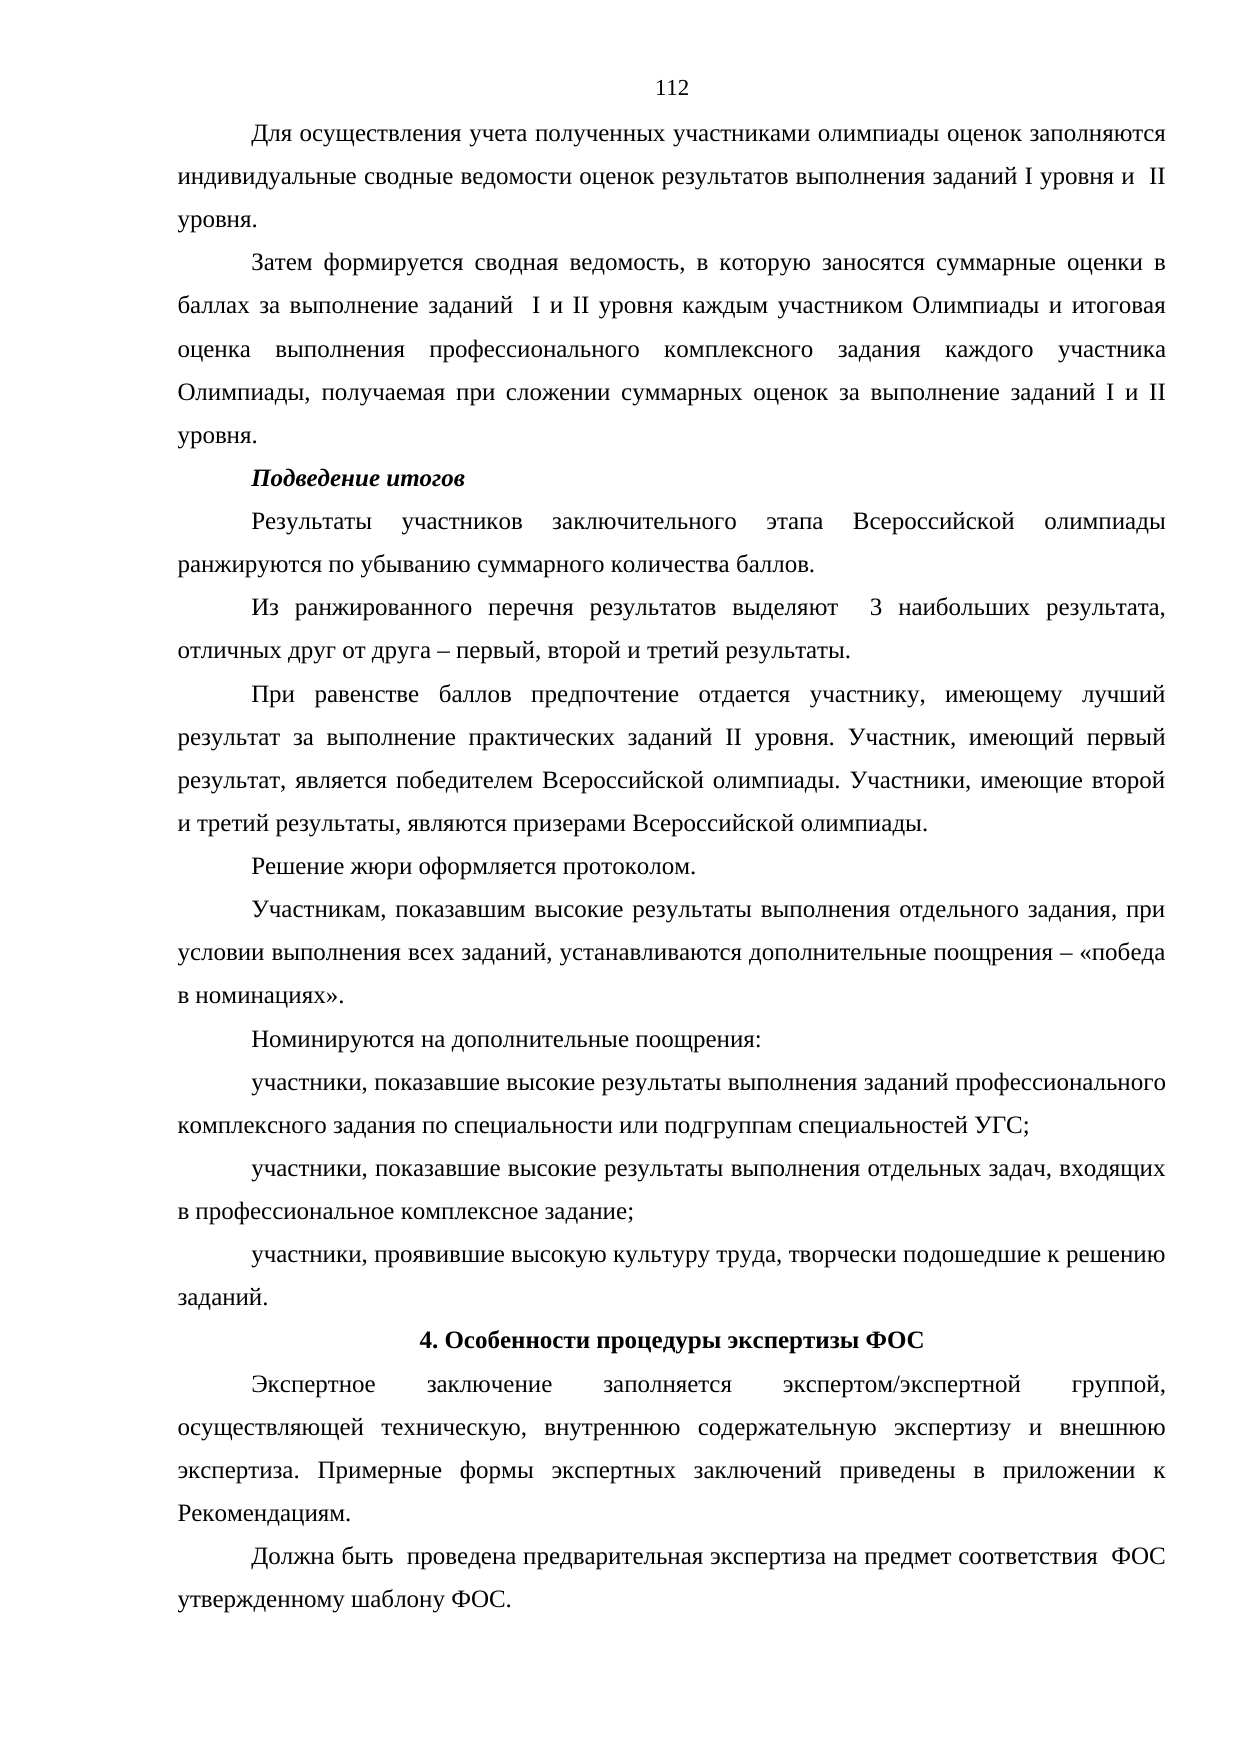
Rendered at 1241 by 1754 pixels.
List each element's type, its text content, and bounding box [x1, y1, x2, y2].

text Решение жюри оформляется протоколом. [177, 851, 1167, 880]
text Должна быть проведена предварительная экспертиза на предмет соответствия ФОС утвержденному шаблону ФОС. [177, 1541, 1167, 1613]
text участники, проявившие высокую культуру труда, творчески подошедшие к решению заданий. [177, 1239, 1167, 1311]
text Подведение итогов [177, 463, 1167, 492]
text Из ранжированного перечня результатов выделяют 3 наибольших результата, отличных друг от друга – первый, второй и третий результаты. [177, 592, 1167, 664]
text 4. Особенности процедуры экспертизы ФОС [177, 1326, 1167, 1354]
text Для осуществления учета полученных участниками олимпиады оценок заполняются индивидуальные сводные ведомости оценок результатов выполнения заданий I уровня и II уровня. [177, 118, 1167, 233]
text участники, показавшие высокие результаты выполнения заданий профессионального комплексного задания по специальности или подгруппам специальностей УГС; [177, 1067, 1167, 1139]
text Экспертное заключение заполняется экспертом/экспертной группой, осуществляющей техническую, внутреннюю содержательную экспертизу и внешнюю экспертиза. Примерные формы экспертных заключений приведены в приложении к Рекомендациям. [177, 1369, 1167, 1527]
text Номинируются на дополнительные поощрения: [177, 1024, 1167, 1052]
text участники, показавшие высокие результаты выполнения отдельных задач, входящих в профессиональное комплексное задание; [177, 1153, 1167, 1225]
text Участникам, показавшим высокие результаты выполнения отдельного задания, при условии выполнения всех заданий, устанавливаются дополнительные поощрения – «победа в номинациях». [177, 894, 1167, 1009]
text Результаты участников заключительного этапа Всероссийской олимпиады ранжируются по убыванию суммарного количества баллов. [177, 506, 1167, 578]
text При равенстве баллов предпочтение отдается участнику, имеющему лучший результат за выполнение практических заданий II уровня. Участник, имеющий первый результат, является победителем Всероссийской олимпиады. Участники, имеющие второй и третий результаты, являются призерами Всероссийской олимпиады. [177, 679, 1167, 837]
text Затем формируется сводная ведомость, в которую заносятся суммарные оценки в баллах за выполнение заданий I и II уровня каждым участником Олимпиады и итоговая оценка выполнения профессионального комплексного задания каждого участника Олимпиады, получаемая при сложении суммарных оценок за выполнение заданий I и II уровня. [177, 247, 1167, 449]
